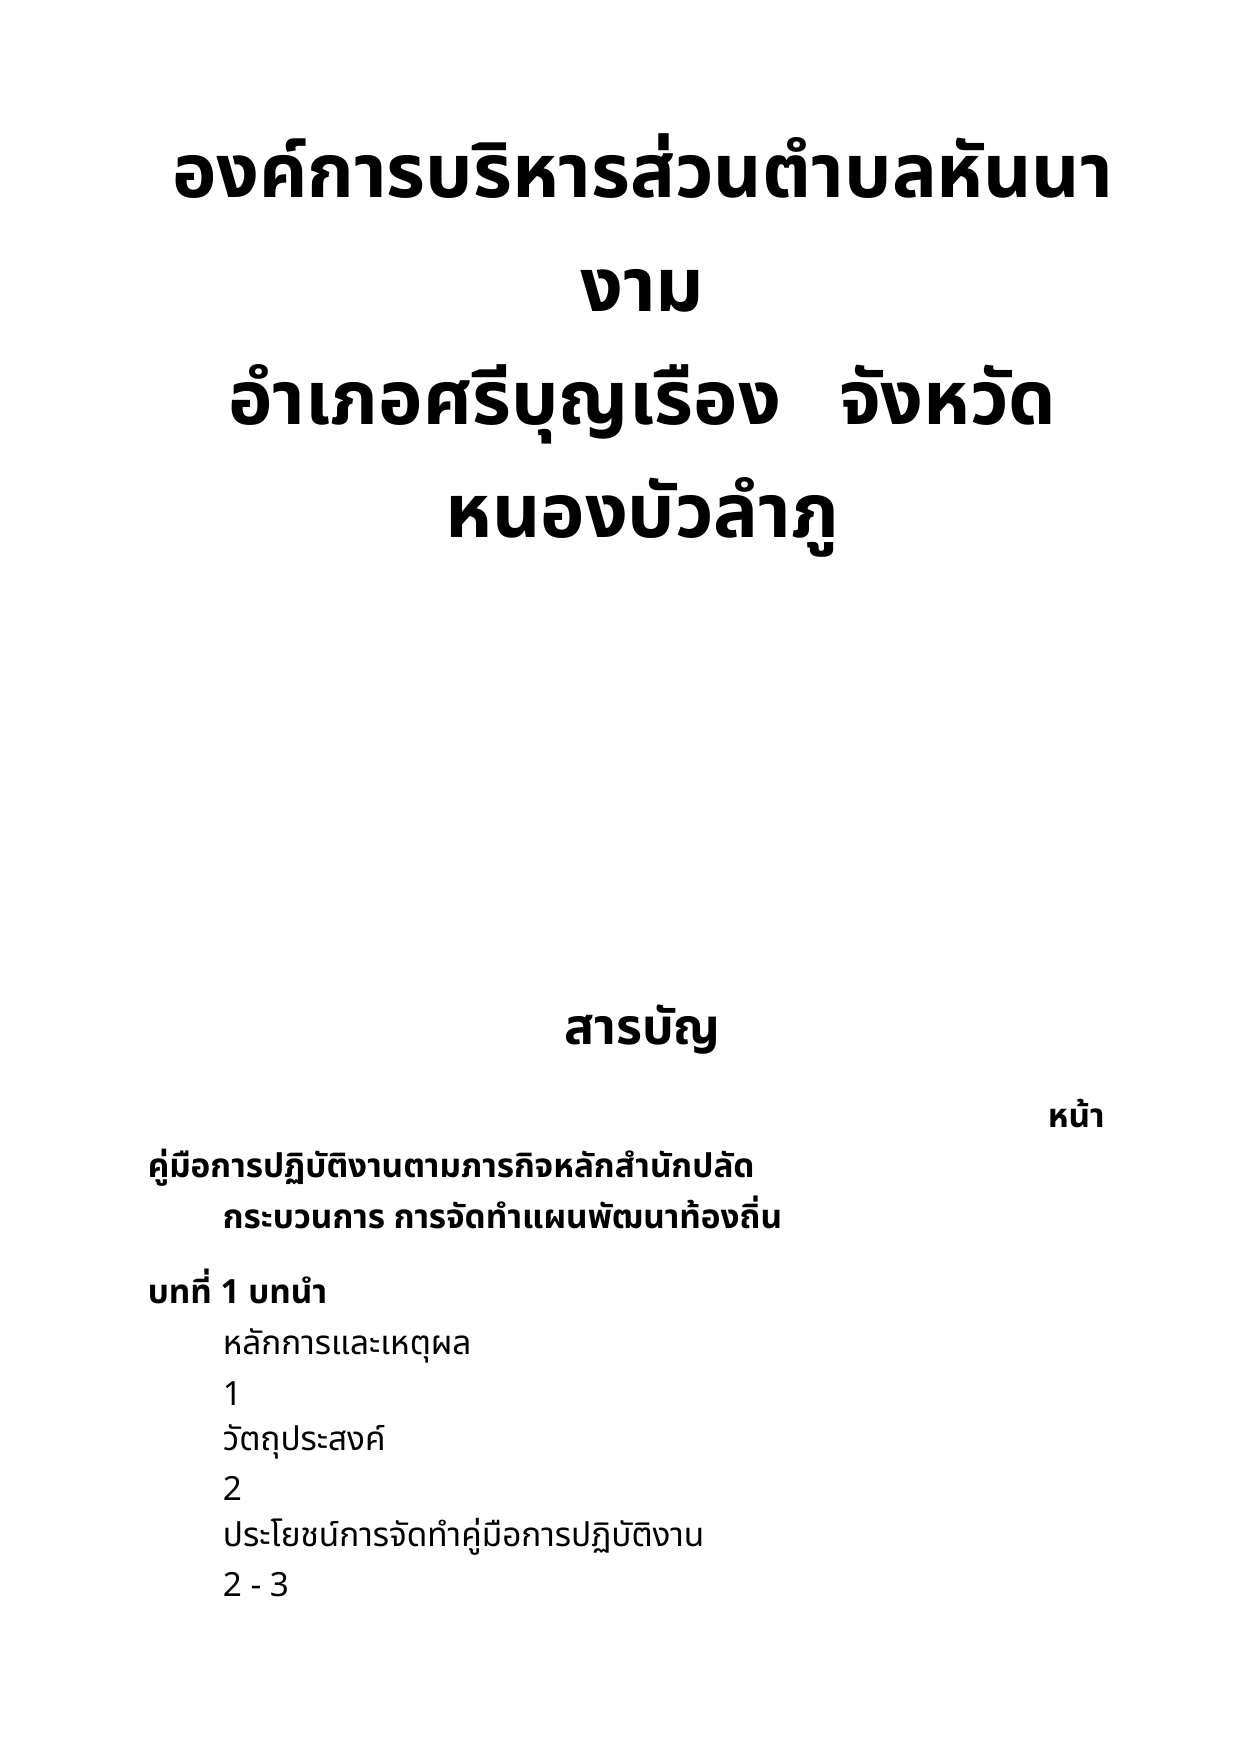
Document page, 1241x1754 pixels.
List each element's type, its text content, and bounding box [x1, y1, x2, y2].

text ประโยชน์การจัดทำคู่มือการปฏิบัติงาน 2 - 3 [148, 1511, 1137, 1606]
text สารบัญ [148, 992, 1137, 1067]
text บทที่ 1 บทนำ [148, 1268, 1137, 1319]
text อำเภอศรีบุญเรือง จังหวัดหนองบัวลำภู [148, 345, 1137, 571]
text กระบวนการ การจัดทำแผนพัฒนาท้องถิ่น [148, 1193, 1137, 1243]
text องค์การบริหารส่วนตำบลหันนางาม [148, 118, 1137, 345]
text วัตถุประสงค์ 2 [148, 1415, 1137, 1511]
text คู่มือการปฏิบัติงานตามภารกิจหลักสำนักปลัด [148, 1142, 1137, 1193]
text หลักการและเหตุผล 1 [148, 1319, 1137, 1415]
text หน้า [148, 1092, 1137, 1142]
